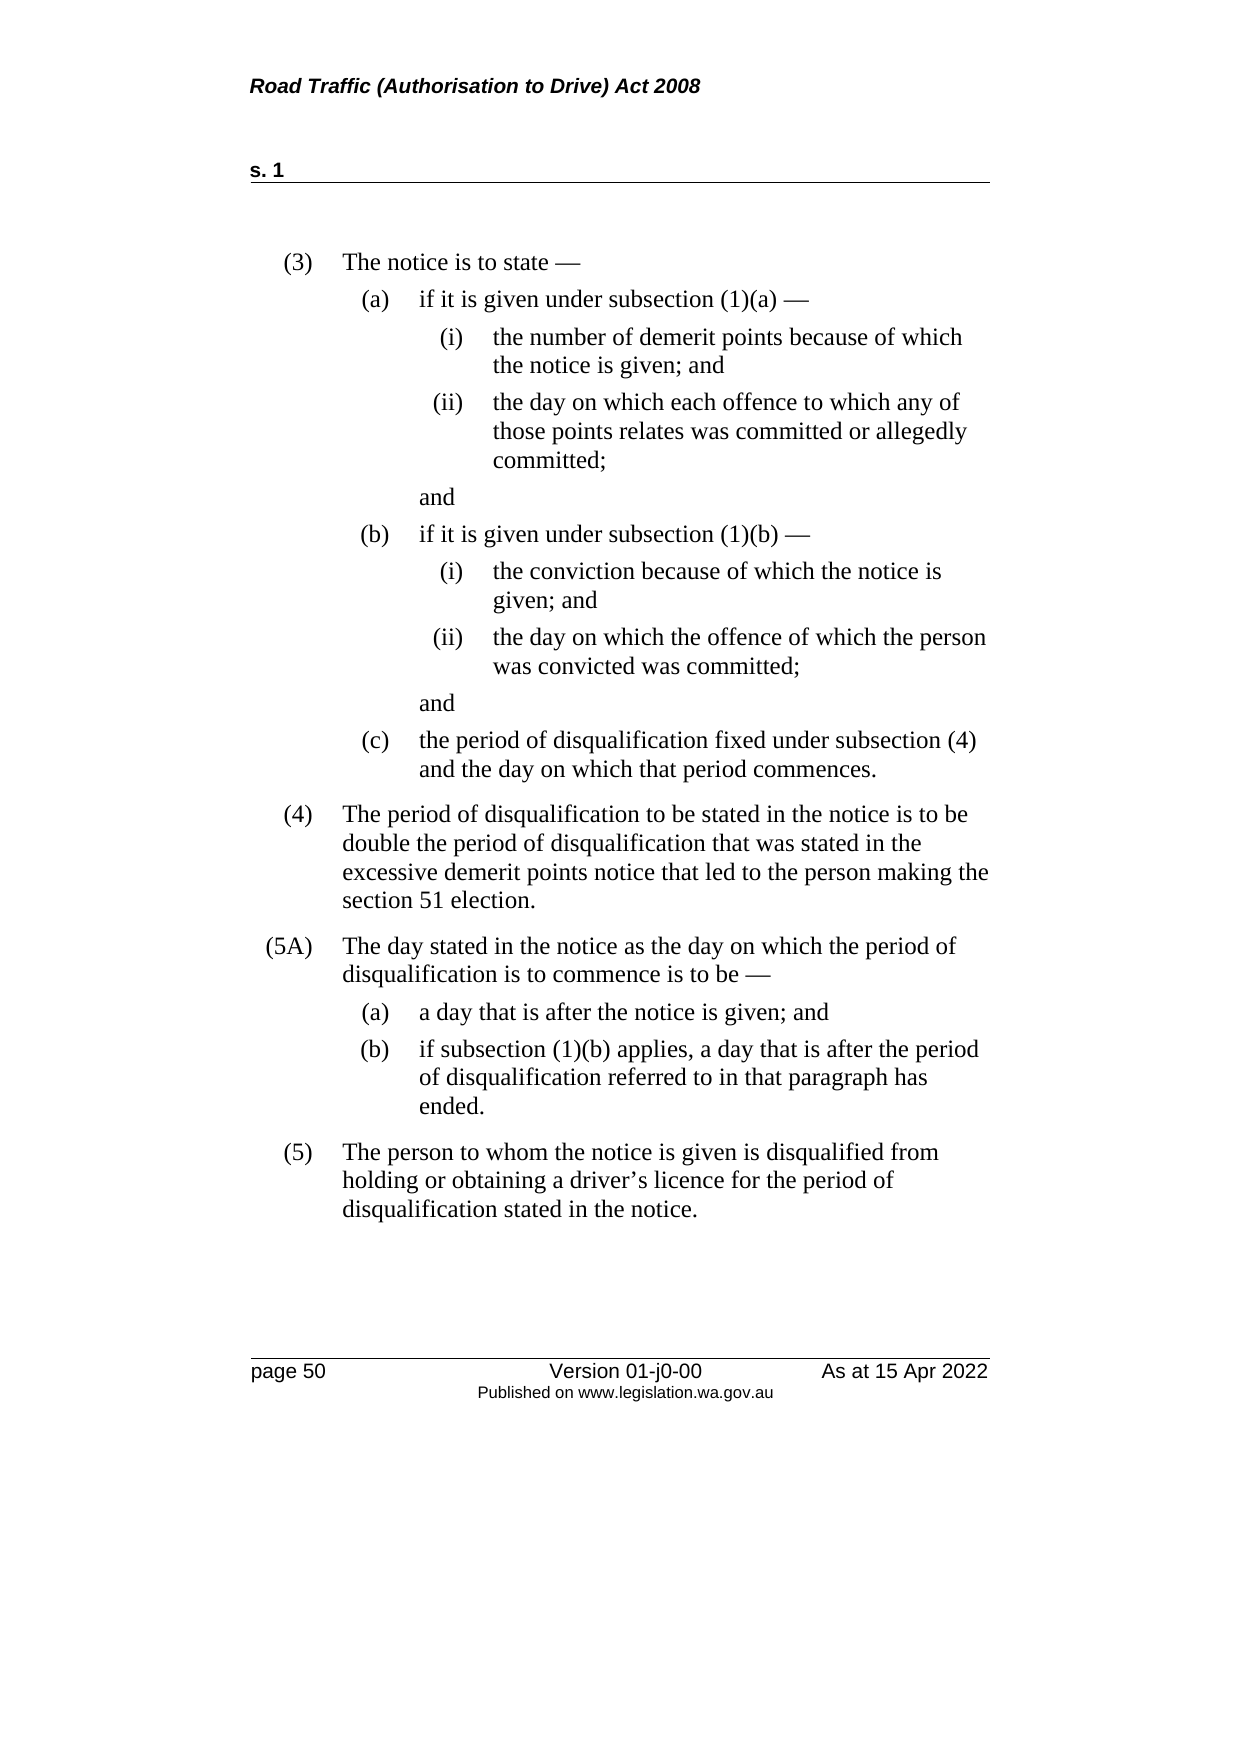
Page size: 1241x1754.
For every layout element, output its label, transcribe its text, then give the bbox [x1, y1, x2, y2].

text and [251, 688, 990, 717]
text (4) The period of disqualification to be stated in the notice is to be double the period of disqualification that was stated in the excessive demerit points notice that led to the person making the section 51 election. [251, 799, 990, 914]
text and [251, 482, 990, 511]
text (i) the conviction because of which the notice is given; and [251, 556, 990, 614]
text (a) a day that is after the notice is given; and [251, 997, 990, 1025]
text (ii) the day on which each offence to which any of those points relates was committed or allegedly committed; [251, 387, 990, 474]
text (5A) The day stated in the notice as the day on which the period of disqualification is to commence is to be — [251, 931, 990, 988]
text (c) the period of disqualification fixed under subsection (4) and the day on which that period commences. [251, 725, 990, 782]
text (a) if it is given under subsection (1)(a) — [251, 284, 990, 313]
text (i) the number of demerit points because of which the notice is given; and [251, 322, 990, 379]
text (b) if it is given under subsection (1)(b) — [251, 519, 990, 548]
text (5) The person to whom the notice is given is disqualified from holding or obtaining a driver’s licence for the period of disqualification stated in the notice. [251, 1137, 990, 1223]
text (ii) the day on which the offence of which the person was convicted was committed; [251, 622, 990, 679]
text (3) The notice is to state — [251, 247, 990, 276]
text (b) if subsection (1)(b) applies, a day that is after the period of disqualification referred to in that paragraph has ended. [251, 1034, 990, 1120]
